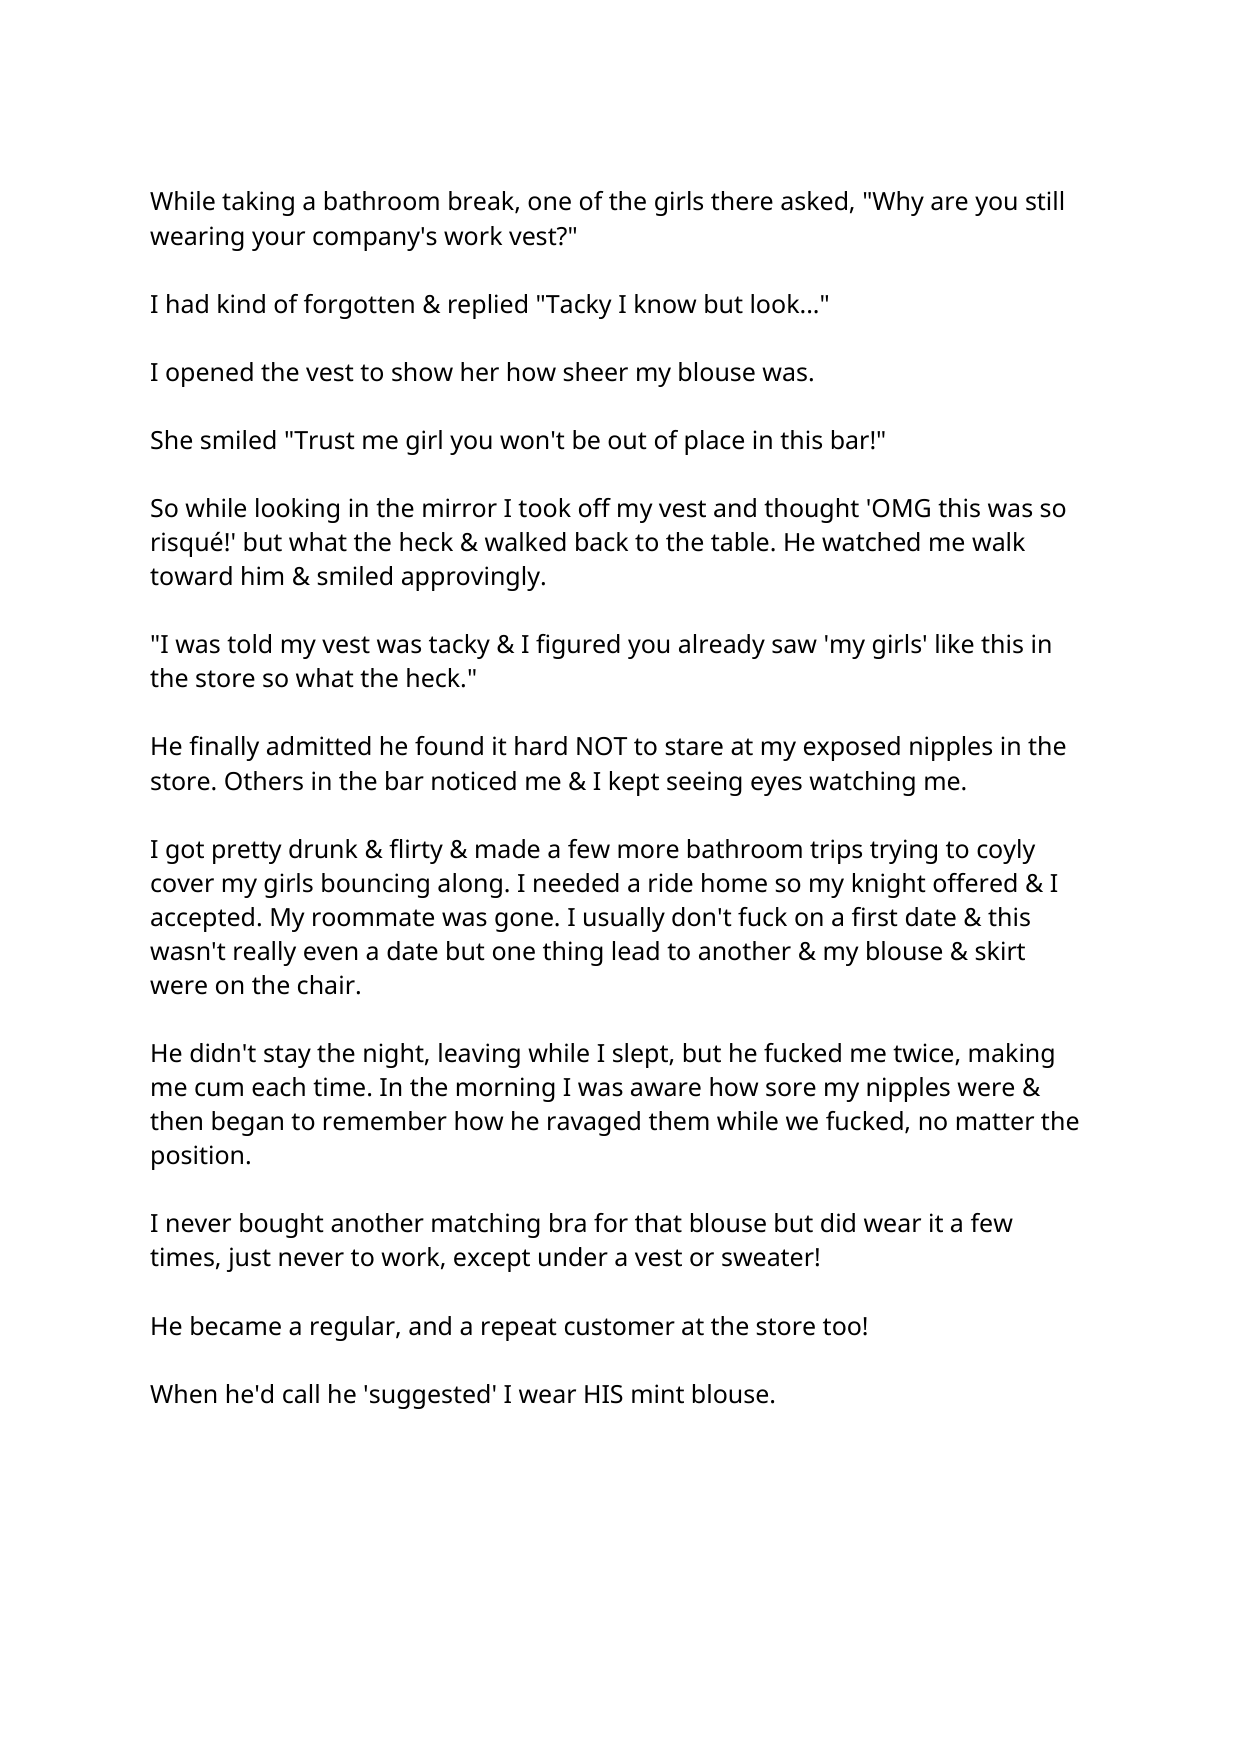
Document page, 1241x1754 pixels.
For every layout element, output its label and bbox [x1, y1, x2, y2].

text [150, 150, 1090, 1410]
